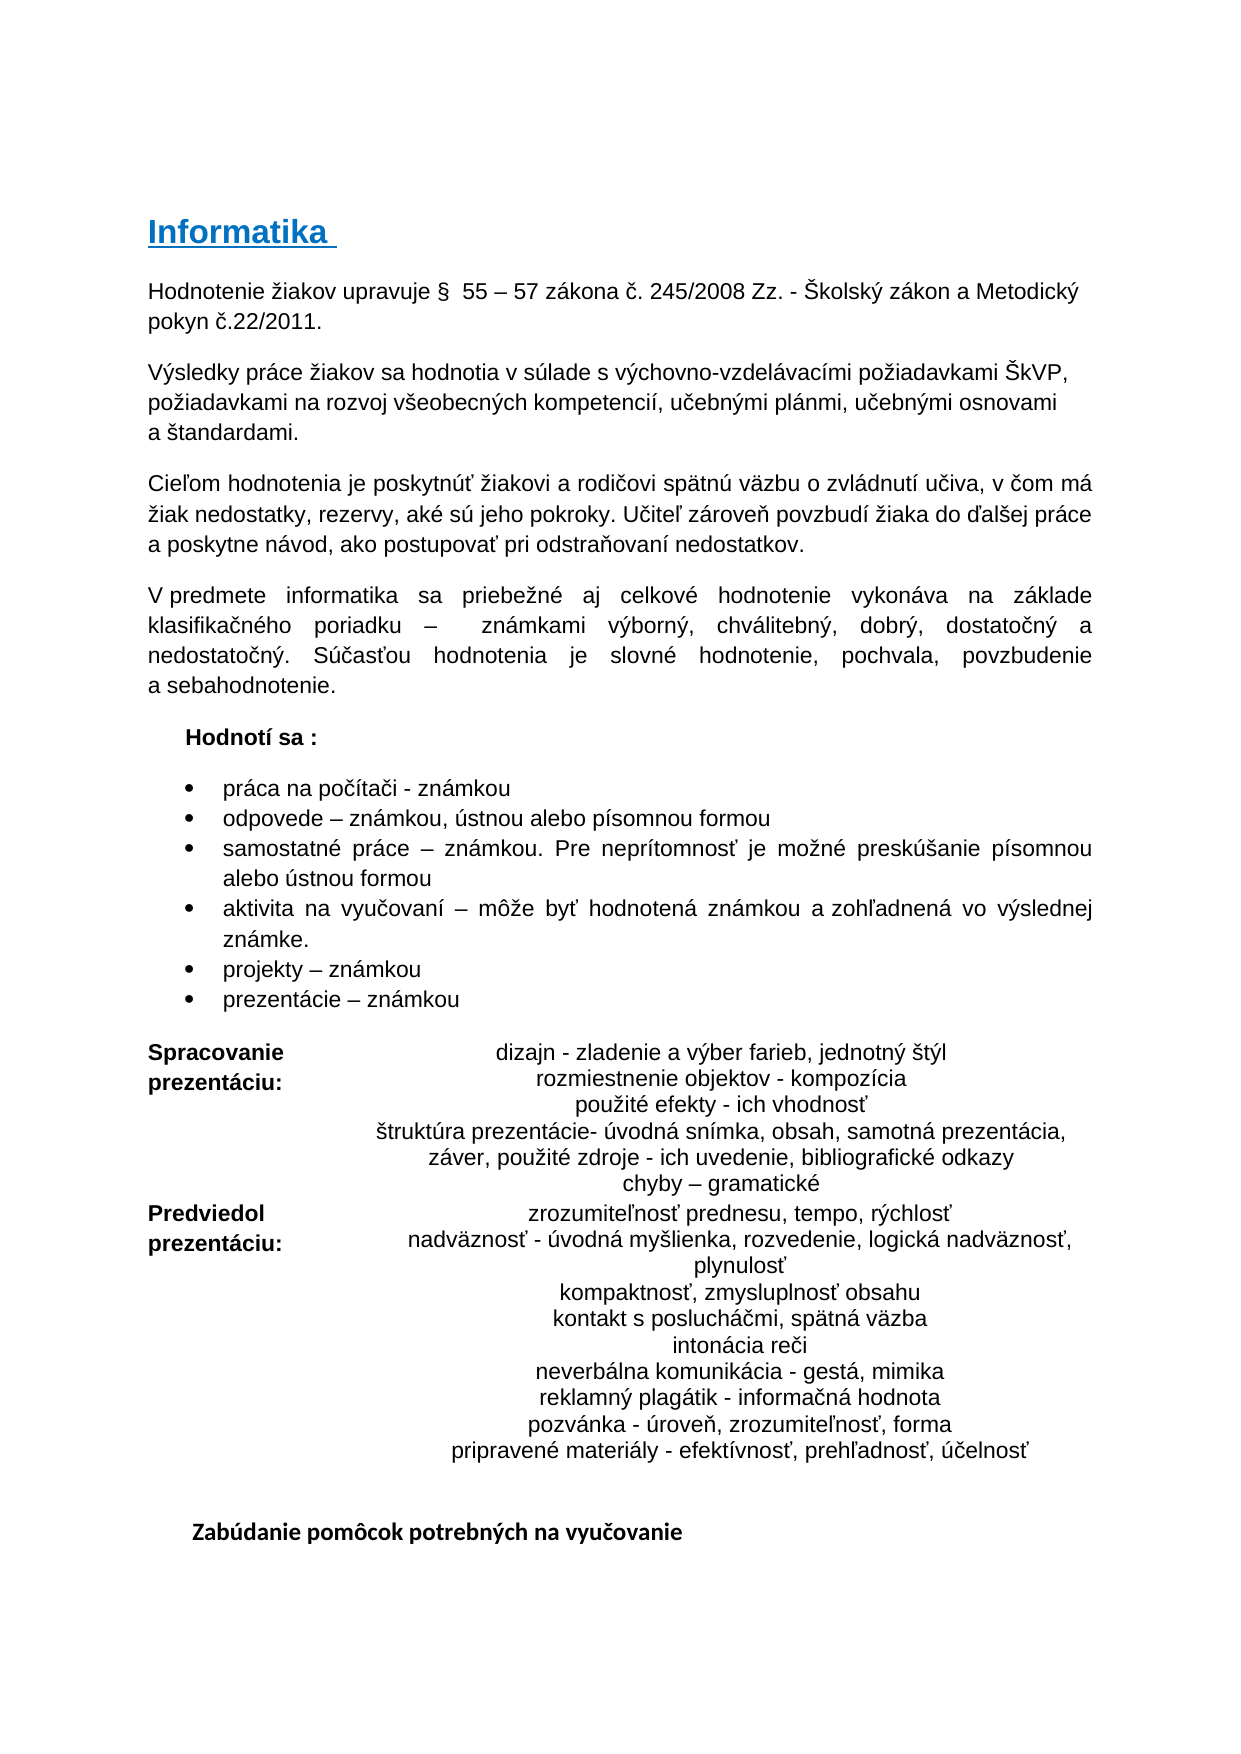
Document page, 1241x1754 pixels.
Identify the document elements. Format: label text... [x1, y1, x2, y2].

text Hodnotenie žiakov upravuje § 55 – 57 zákona č. 245/2008 Zz. - Školský zákon a Metodický pokyn č.22/2011. [148, 278, 1093, 334]
list samostatné práce – známkou. Pre neprítomnosť je možné preskúšanie písomnou alebo ústnou formou [185, 835, 1093, 891]
text Cieľom hodnotenia je poskytnúť žiakovi a rodičovi spätnú väzbu o zvládnutí učiva, v čom má žiak nedostatky, rezervy, aké sú jeho pokroky. Učiteľ zároveň povzbudí žiaka do ďalšej práce a poskytne návod, ako postupovať pri odstraňovaní nedostatkov. [148, 470, 1093, 557]
table_header Spracovanie prezentáciu: [146, 1037, 353, 1198]
text Informatika [148, 213, 1093, 251]
list prezentácie – známkou [185, 986, 1093, 1012]
list odpovede – známkou, ústnou alebo písomnou formou [185, 805, 1093, 831]
table_cell zrozumiteľnosť prednesu, tempo, rýchlosť nadväznosť - úvodná myšlienka, rozvedenie, logická nadväznosť, plynulosť kompaktnosť, zmysluplnosť obsahu kontakt s poslucháčmi, spätná väzba intonácia reči neverbálna komunikácia - gestá, mimika reklamný plagátik - informačná hodnota pozvánka - úroveň, zrozumiteľnosť, forma pripravené materiály - efektívnosť, prehľadnosť, účelnosť [354, 1198, 1088, 1465]
text V predmete informatika sa priebežné aj celkové hodnotenie vykonáva na základe klasifikačného poriadku – známkami výborný, chválitebný, dobrý, dostatočný a nedostatočný. Súčasťou hodnotenia je slovné hodnotenie, pochvala, povzbudenie a sebahodnotenie. [148, 582, 1093, 699]
list projekty – známkou [185, 956, 1093, 982]
table_header dizajn - zladenie a výber farieb, jednotný štýl rozmiestnenie objektov - kompozícia použité efekty - ich vhodnosť štruktúra prezentácie- úvodná snímka, obsah, samotná prezentácia, záver, použité zdroje - ich uvedenie, bibliografické odkazy chyby – gramatické [354, 1037, 1088, 1198]
text Hodnotí sa : [185, 723, 1093, 750]
text Výsledky práce žiakov sa hodnotia v súlade s výchovno-vzdelávacími požiadavkami ŠkVP, požiadavkami na rozvoj všeobecných kompetencií, učebnými plánmi, učebnými osnovami a štandardami. [148, 359, 1093, 446]
text Zabúdanie pomôcok potrebných na vyučovanie [192, 1516, 1093, 1546]
list aktivita na vyučovaní – môže byť hodnotená známkou a zohľadnená vo výslednej známke. [185, 895, 1093, 952]
table_cell Predviedol prezentáciu: [146, 1198, 353, 1465]
list práca na počítači - známkou [185, 774, 1093, 801]
